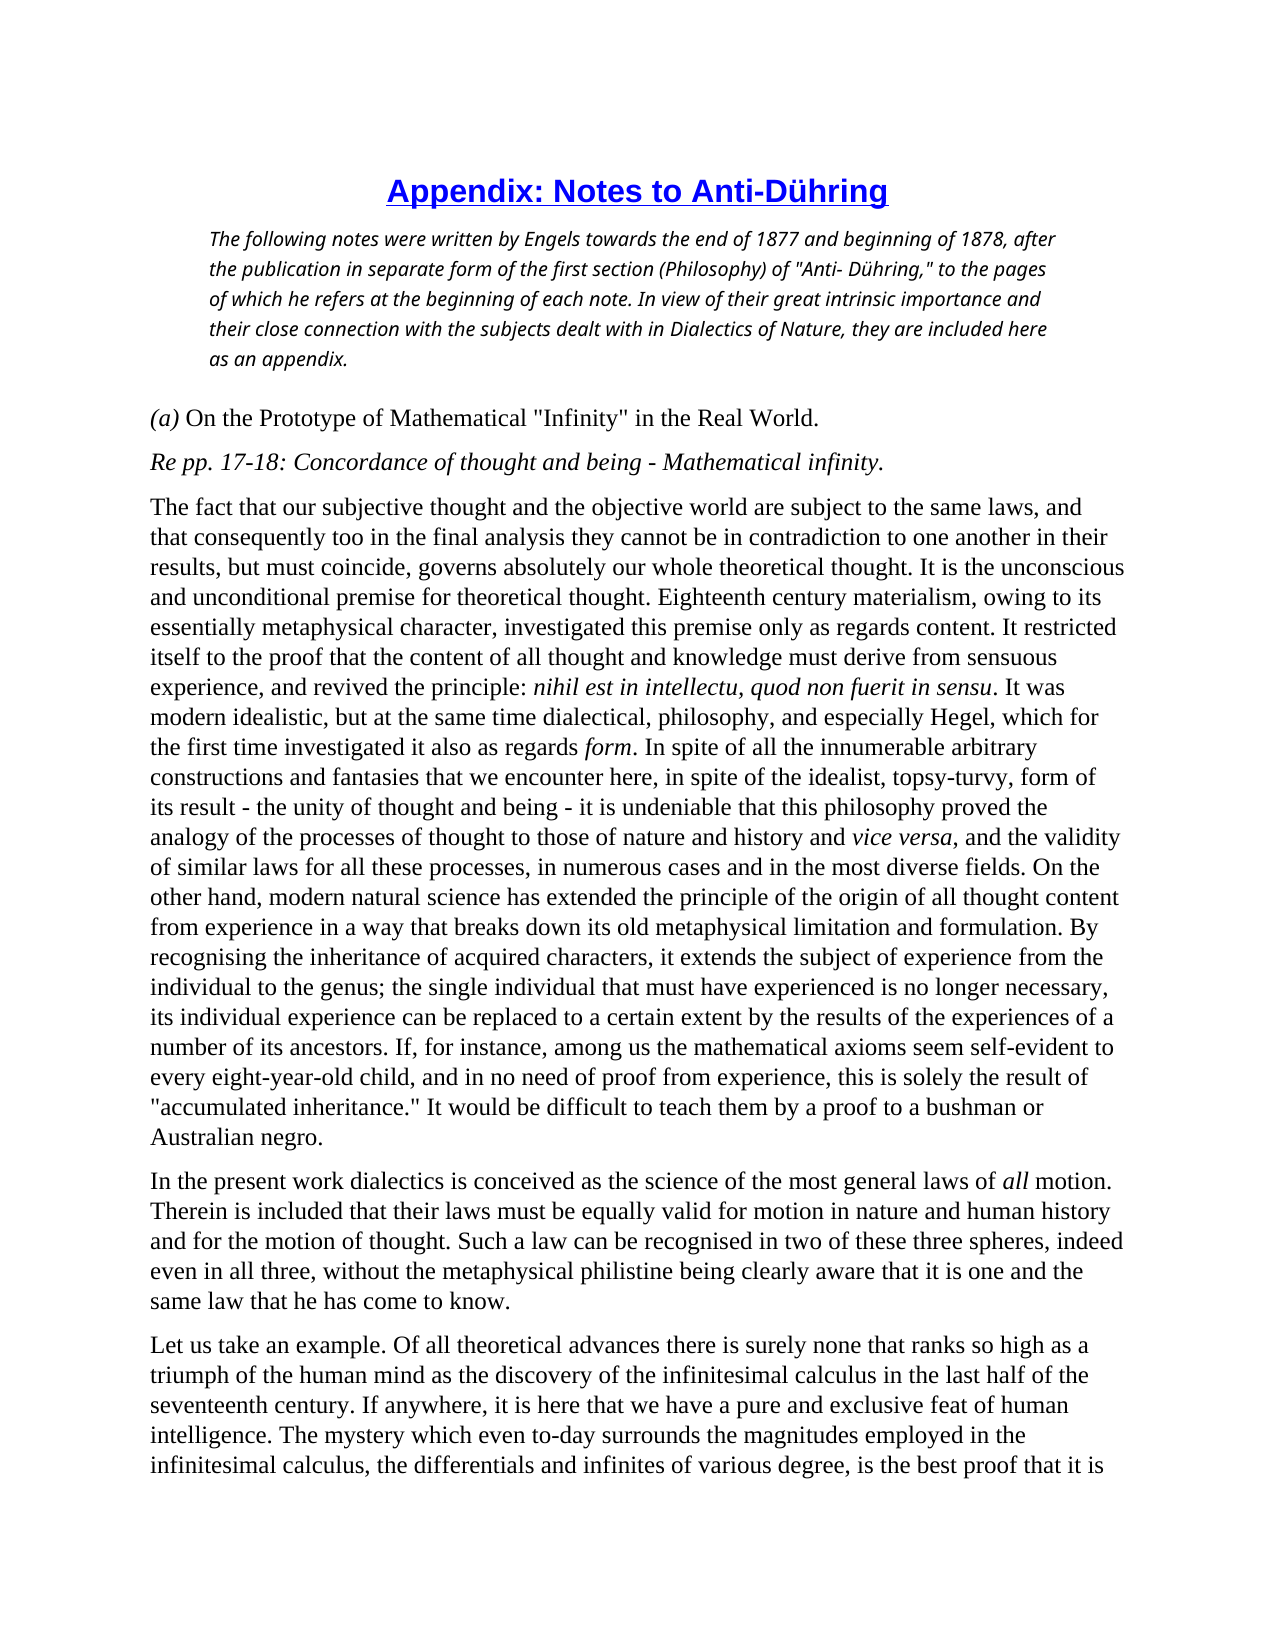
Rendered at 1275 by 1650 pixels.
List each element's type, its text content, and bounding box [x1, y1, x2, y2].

text In the present work dialectics is conceived as the science of the most general laws of all motion. Therein is included that their laws must be equally valid for motion in nature and human history and for the motion of thought. Such a law can be recognised in two of these three spheres, indeed even in all three, without the metaphysical philistine being clearly aware that it is one and the same law that he has come to know. [150, 1165, 1125, 1315]
text Re pp. 17-18: Concordance of thought and being - Mathematical infinity. [150, 446, 1125, 476]
text (a) On the Prototype of Mathematical "Infinity" in the Real World. [150, 401, 1125, 431]
subtitle Appendix: Notes to Anti-Dühring [150, 171, 1125, 209]
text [150, 1329, 1125, 1479]
text The following notes were written by Engels towards the end of 1877 and beginning of 1878, after the publication in separate form of the first section (Philosophy) of "Anti- Dühring," to the pages of which he refers at the beginning of each note. In view of their great intrinsic importance and their close connection with the subjects dealt with in Dialectics of Nature, they are included here as an appendix. [209, 222, 1066, 372]
text The fact that our subjective thought and the objective world are subject to the same laws, and that consequently too in the final analysis they cannot be in contradiction to one another in their results, but must coincide, governs absolutely our whole theoretical thought. It is the unconscious and unconditional premise for theoretical thought. Eighteenth century materialism, owing to its essentially metaphysical character, investigated this premise only as regards content. It restricted itself to the proof that the content of all thought and knowledge must derive from sensuous experience, and revived the principle: nihil est in intellectu, quod non fuerit in sensu. It was modern idealistic, but at the same time dialectical, philosophy, and especially Hegel, which for the first time investigated it also as regards form. In spite of all the innumerable arbitrary constructions and fantasies that we encounter here, in spite of the idealist, topsy-turvy, form of its result - the unity of thought and being - it is undeniable that this philosophy proved the analogy of the processes of thought to those of nature and history and vice versa, and the validity of similar laws for all these processes, in numerous cases and in the most diverse fields. On the other hand, modern natural science has extended the principle of the origin of all thought content from experience in a way that breaks down its old metaphysical limitation and formulation. By recognising the inheritance of acquired characters, it extends the subject of experience from the individual to the genus; the single individual that must have experienced is no longer necessary, its individual experience can be replaced to a certain extent by the results of the experiences of a number of its ancestors. If, for instance, among us the mathematical axioms seem self-evident to every eight-year-old child, and in no need of proof from experience, this is solely the result of "accumulated inheritance." It would be difficult to teach them by a proof to a bushman or Australian negro. [150, 490, 1125, 1150]
